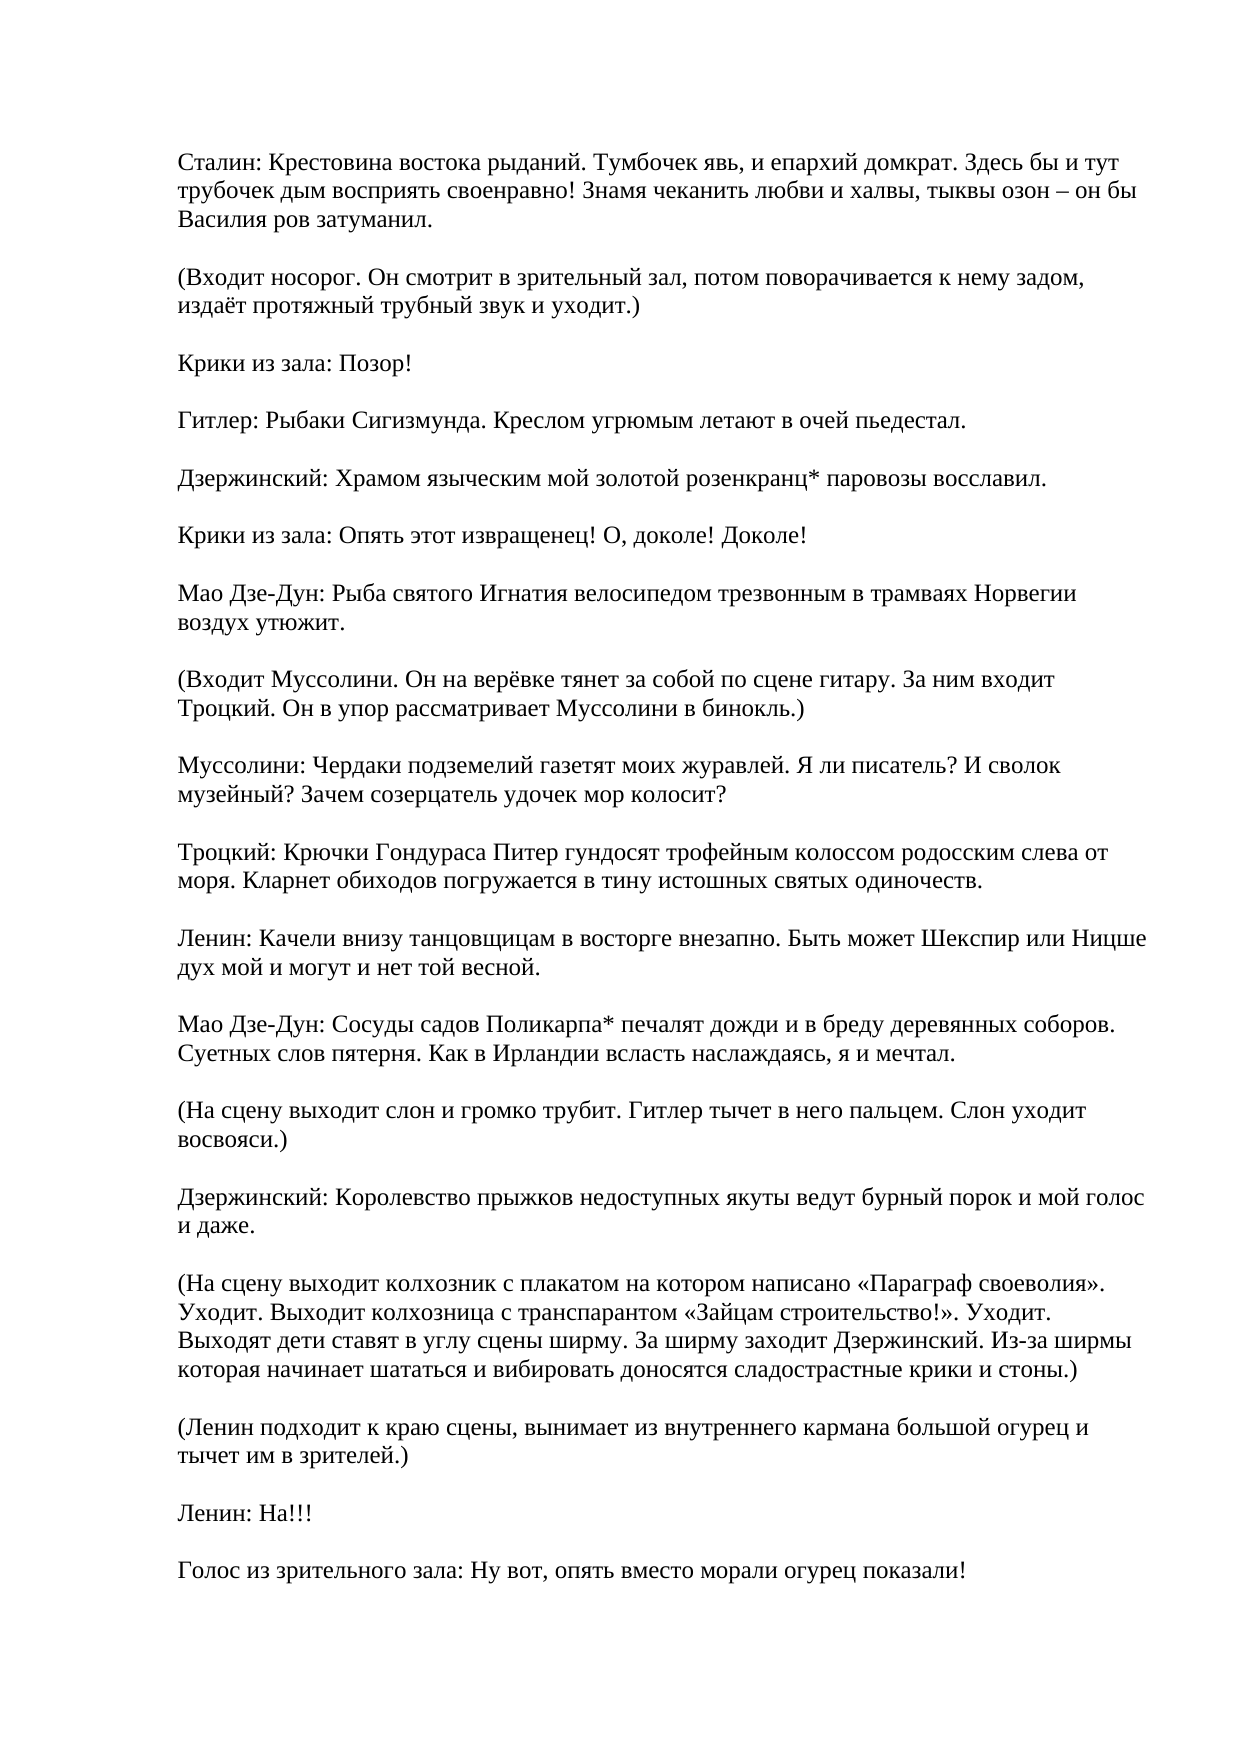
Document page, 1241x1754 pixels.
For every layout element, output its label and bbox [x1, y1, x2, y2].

text [177, 118, 1152, 1613]
